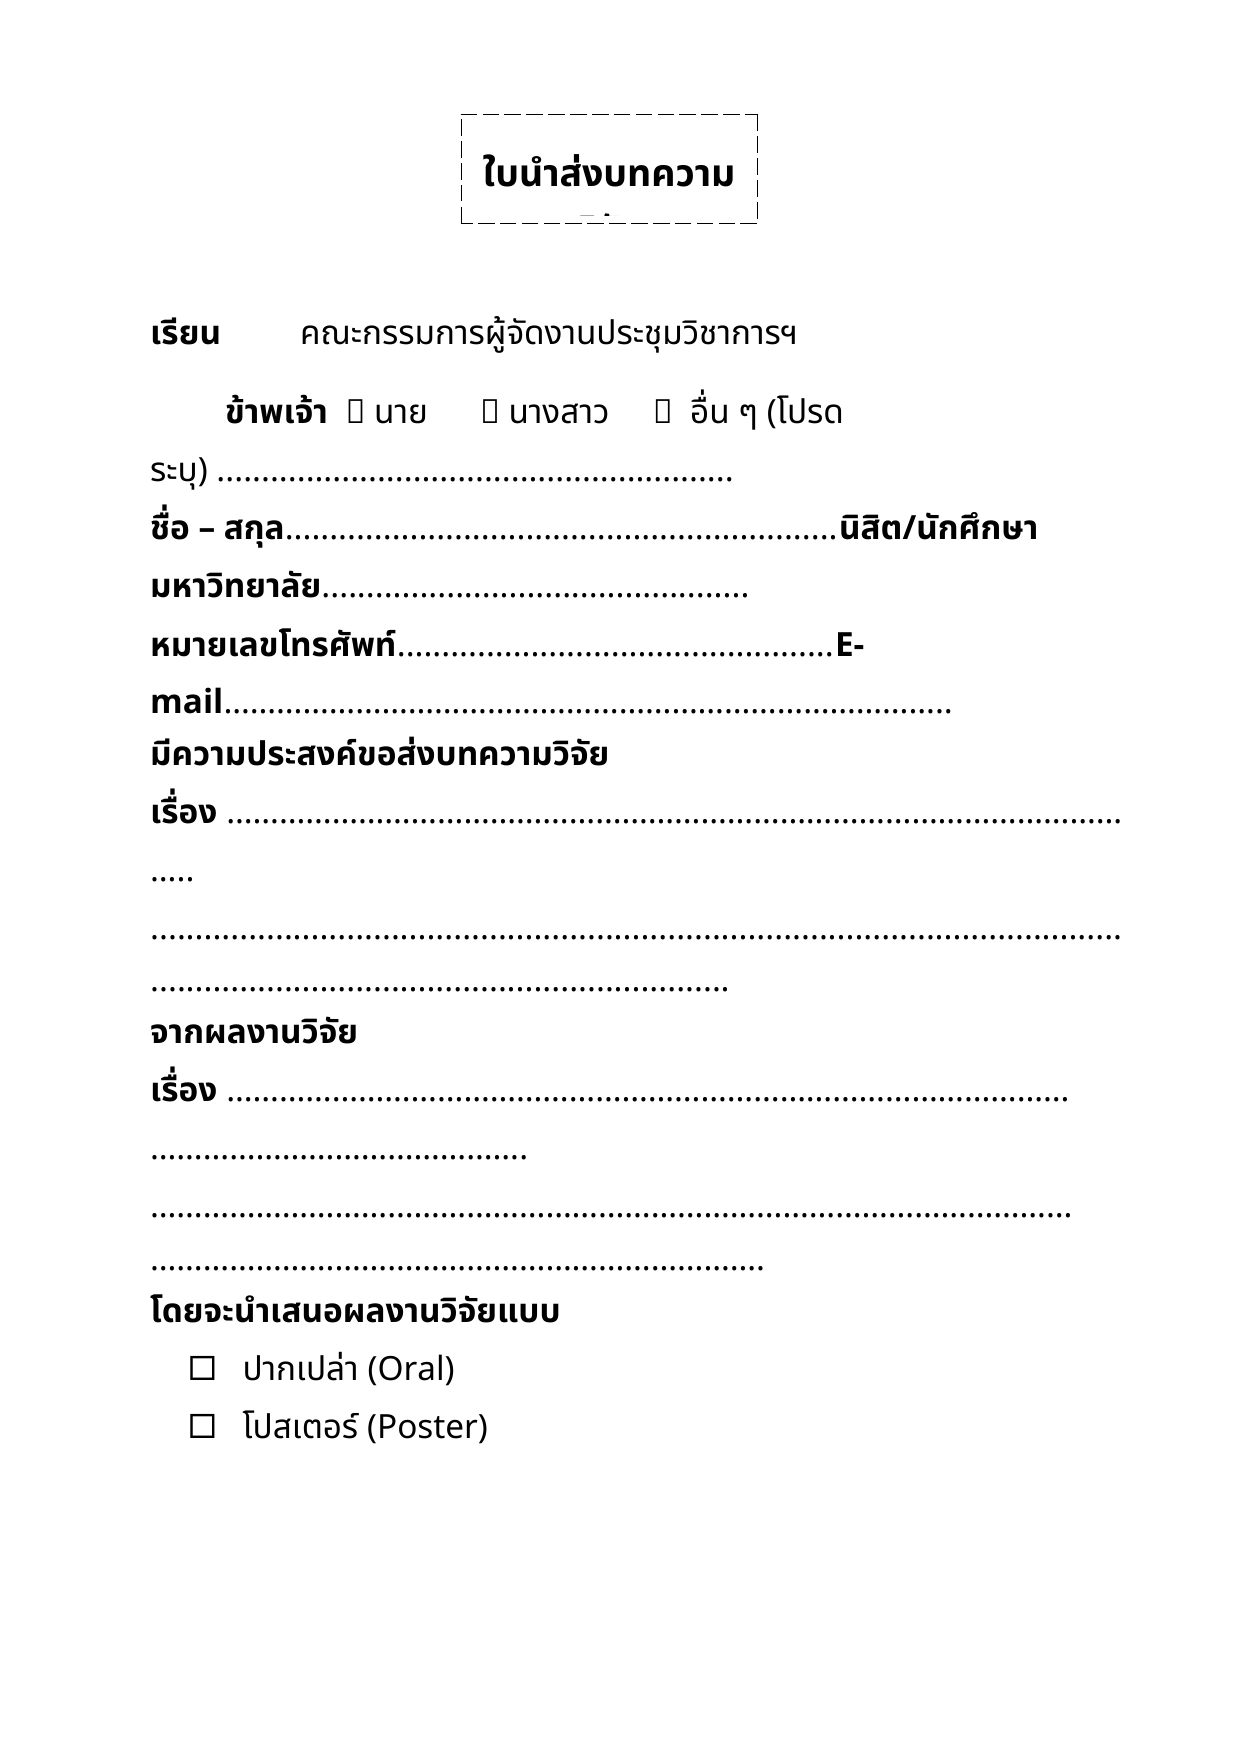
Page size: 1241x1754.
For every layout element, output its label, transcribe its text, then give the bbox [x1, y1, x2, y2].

text ข้าพเจ้า นาย นางสาว อื่น ๆ (โปรดระบุ) .......................................................... [150, 388, 1090, 497]
list ปากเปล่า (Oral) [187, 1344, 1090, 1395]
text จากผลงานวิจัย เรื่อง …………………………………………………………………………………………………………………………. [150, 1008, 1090, 1175]
text …………………………………………………………………………………………………………………………………………………………. [150, 1182, 1090, 1280]
text มีความประสงค์ขอส่งบทความวิจัย เรื่อง …………………………………………………………………………………………….. [150, 730, 1124, 896]
text ชื่อ – สกุล..............................................................นิสิต/นักศึกษามหาวิทยาลัย................................................ [150, 504, 1090, 613]
text เรียน คณะกรรมการผู้จัดงานประชุมวิชาการฯ [150, 309, 1090, 359]
text หมายเลขโทรศัพท์.................................................E-mail……………………………………………………………………….. [150, 620, 1090, 723]
text .............................................................................................................................................................................. [150, 904, 1124, 1001]
list โปสเตอร์ (Poster) [187, 1403, 1090, 1453]
text โดยจะนำเสนอผลงานวิจัยแบบ [150, 1287, 1090, 1337]
